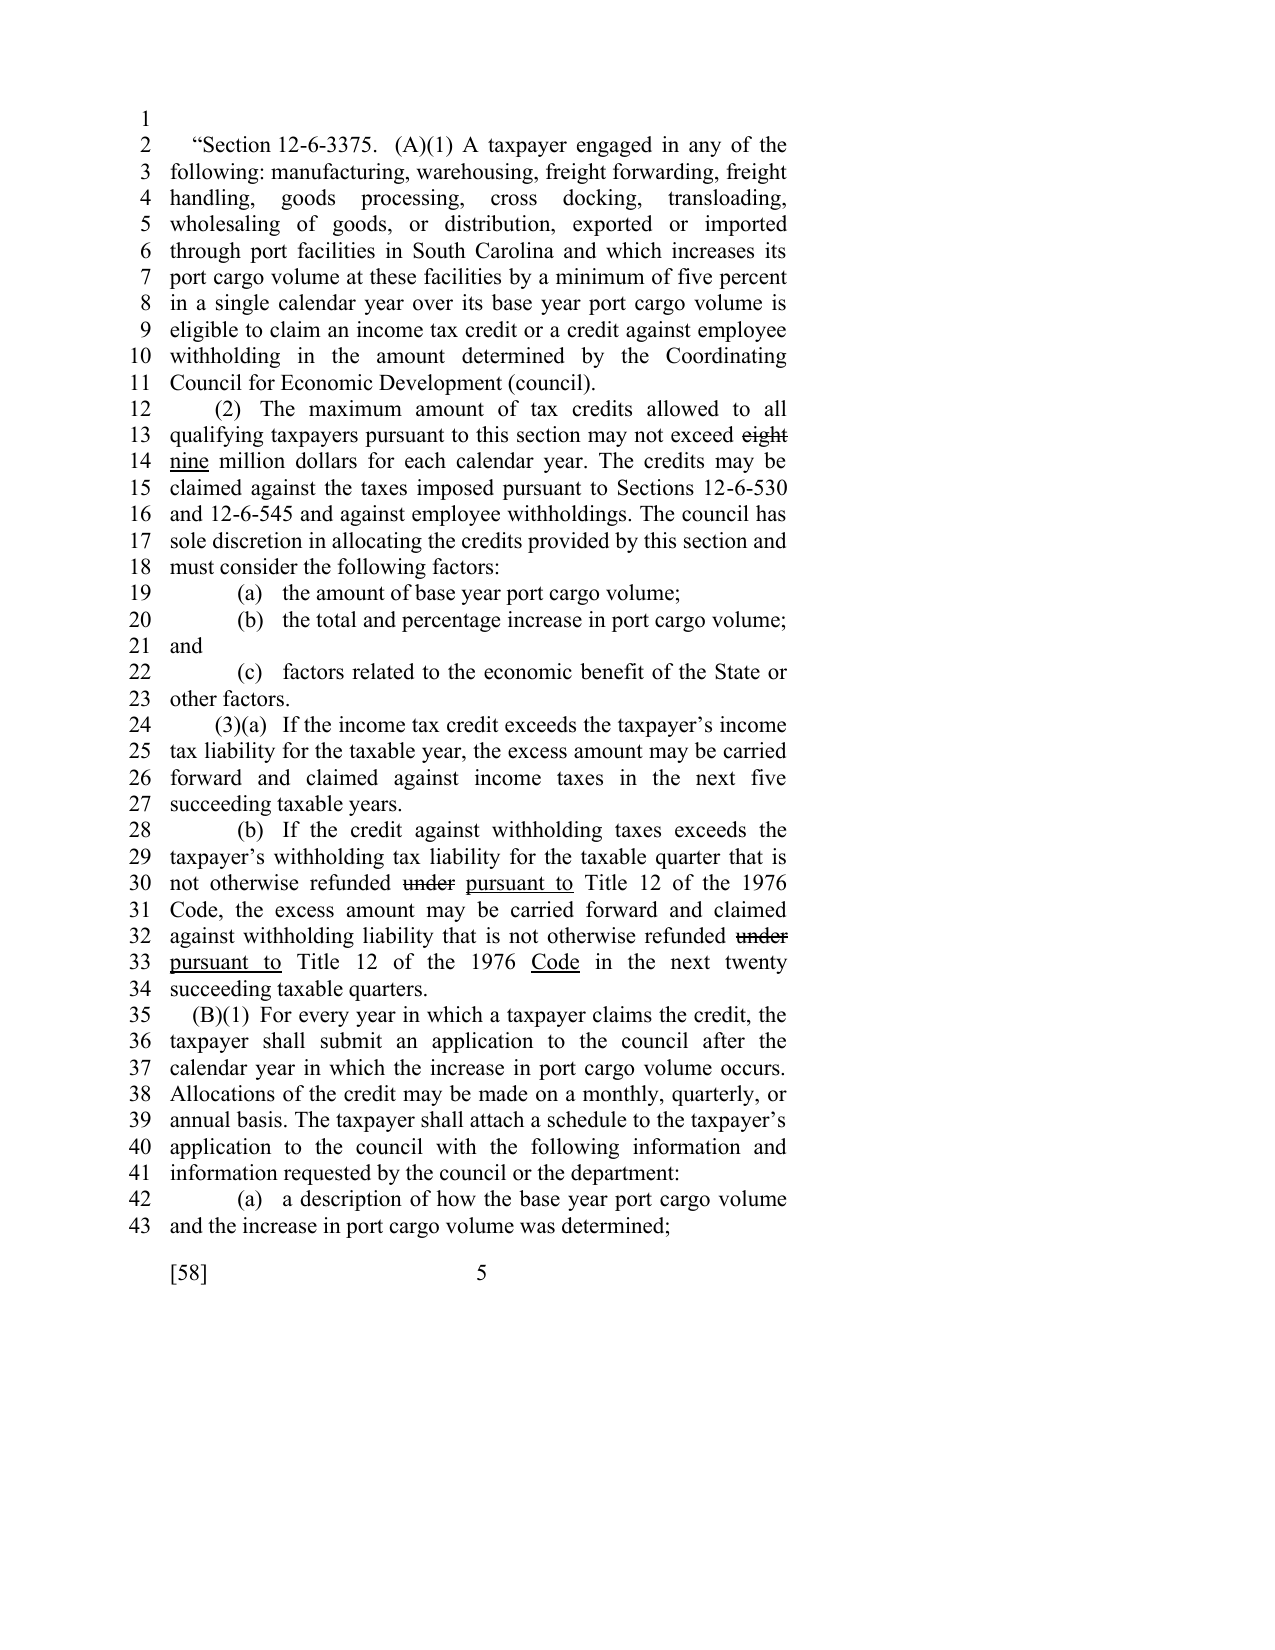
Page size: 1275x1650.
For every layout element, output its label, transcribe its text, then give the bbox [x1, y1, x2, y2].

text (B)(1) For every year in which a taxpayer claims the credit, the taxpayer shall submit an application to the council after the calendar year in which the increase in port cargo volume occurs. Allocations of the credit may be made on a monthly, quarterly, or annual basis. The taxpayer shall attach a schedule to the taxpayer’s application to the council with the following information and information requested by the council or the department: [169, 1001, 787, 1186]
text “Section 12-6-3375. (A)(1) A taxpayer engaged in any of the following: manufacturing, warehousing, freight forwarding, freight handling, goods processing, cross docking, transloading, wholesaling of goods, or distribution, exported or imported through port facilities in South Carolina and which increases its port cargo volume at these facilities by a minimum of five percent in a single calendar year over its base year port cargo volume is eligible to claim an income tax credit or a credit against employee withholding in the amount determined by the Coordinating Council for Economic Development (council). [169, 131, 787, 395]
text (b) the total and percentage increase in port cargo volume; and [169, 606, 787, 658]
text (a) the amount of base year port cargo volume; [169, 579, 787, 606]
text (3)(a) If the income tax credit exceeds the taxpayer’s income tax liability for the taxable year, the excess amount may be carried forward and claimed against income taxes in the next five succeeding taxable years. [169, 711, 787, 817]
text (b) If the credit against withholding taxes exceeds the taxpayer’s withholding tax liability for the taxable quarter that is not otherwise refunded under pursuant to Title 12 of the 1976 Code, the excess amount may be carried forward and claimed against withholding liability that is not otherwise refunded under pursuant to Title 12 of the 1976 Code in the next twenty succeeding taxable quarters. [169, 817, 787, 1001]
text (a) a description of how the base year port cargo volume and the increase in port cargo volume was determined; [169, 1186, 787, 1238]
text (c) factors related to the economic benefit of the State or other factors. [169, 658, 787, 711]
text (2) The maximum amount of tax credits allowed to all qualifying taxpayers pursuant to this section may not exceed eight nine million dollars for each calendar year. The credits may be claimed against the taxes imposed pursuant to Sections 12-6-530 and 12-6-545 and against employee withholdings. The council has sole discretion in allocating the credits provided by this section and must consider the following factors: [169, 395, 787, 579]
